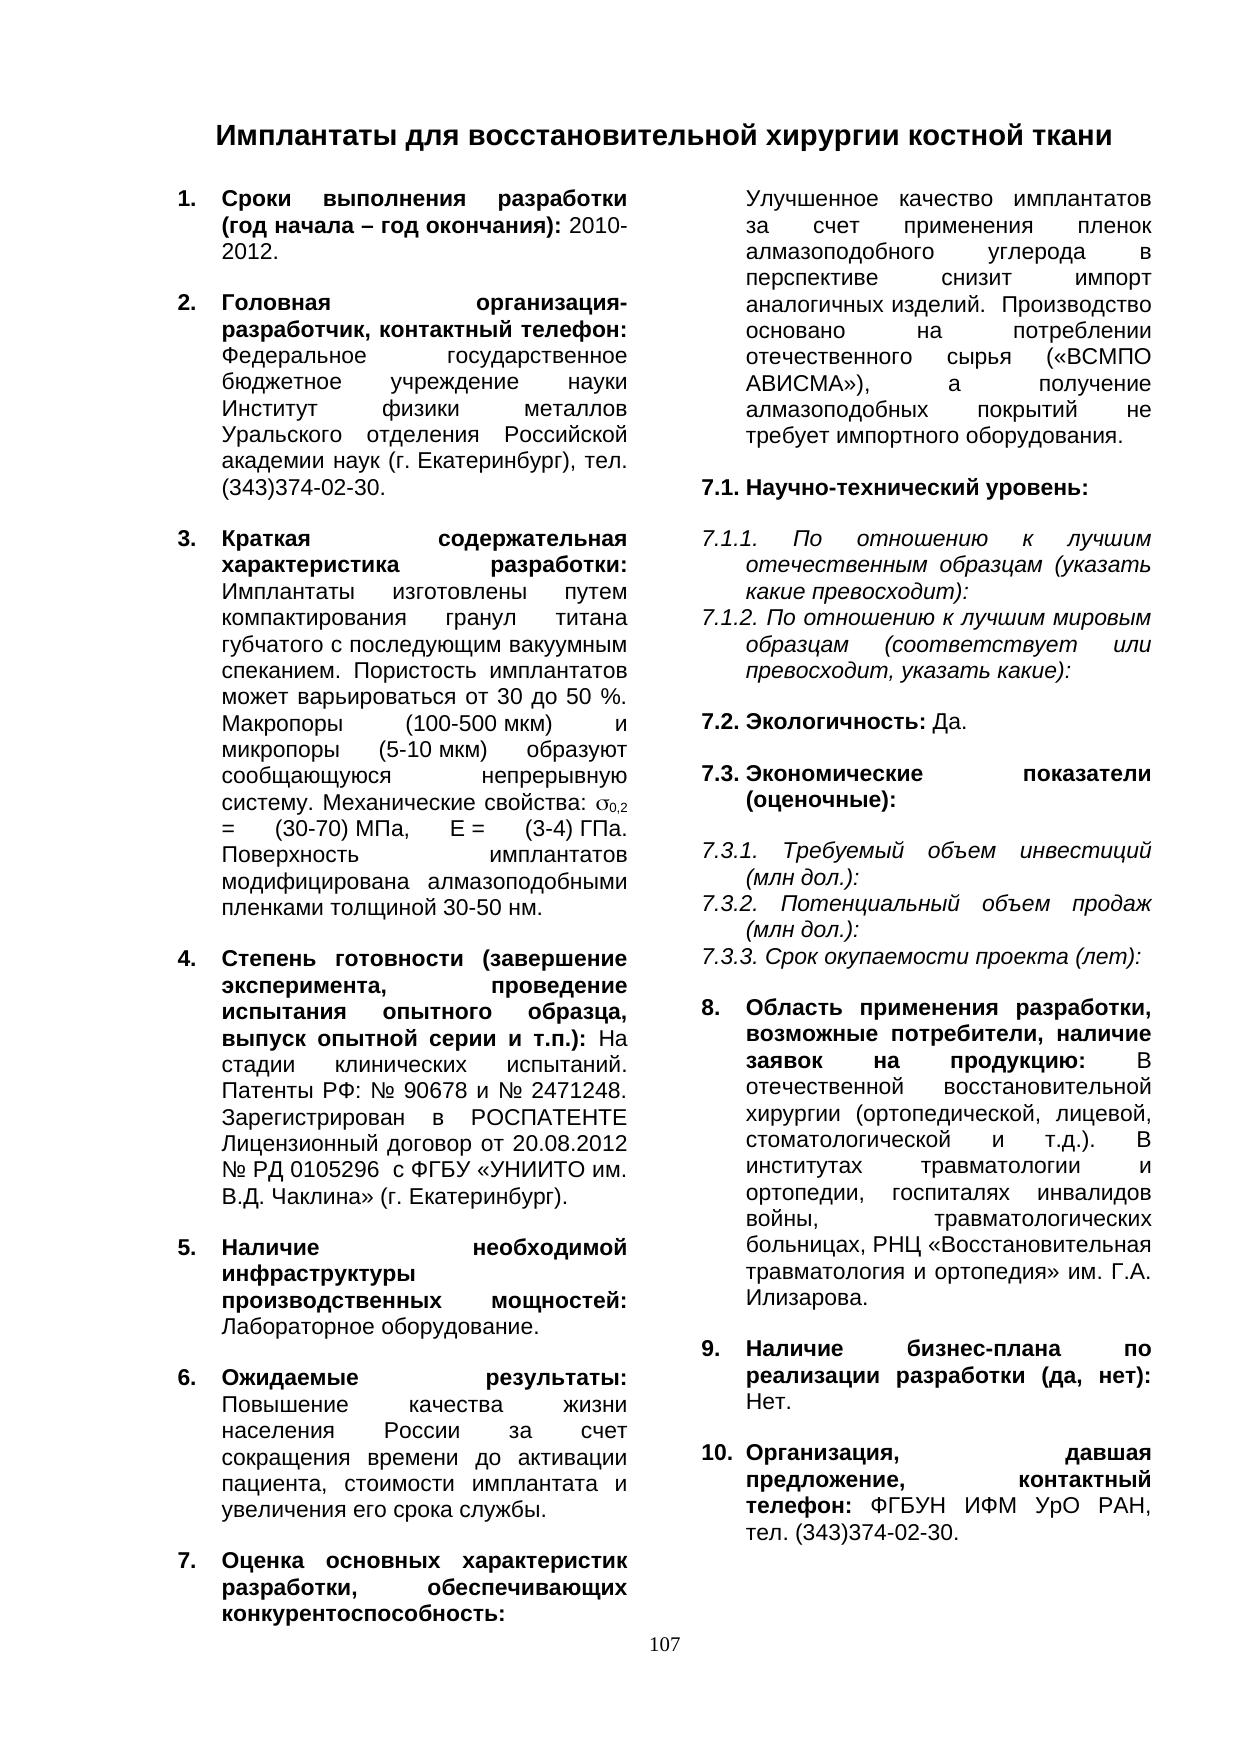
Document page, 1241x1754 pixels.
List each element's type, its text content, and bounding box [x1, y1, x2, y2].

text 2. Головная организация-разработчик, контактный телефон: Федеральное государственное бюджетное учреждение науки Институт физики металлов Уральского отделения Российской академии наук (г. Екатеринбург), тел. (343)374-02-30. [177, 289, 627, 500]
text 7.1. Научно-технический уровень: [701, 474, 1152, 500]
text 3. Краткая содержательная характеристика разработки: Имплантаты изготовлены путем компактирования гранул титана губчатого с последующим вакуумным спеканием. Пористость имплантатов может варьироваться от 30 до 50 %. Макропоры (100-500 мкм) и микропоры (5-10 мкм) образуют сообщающуюся непрерывную систему. Механические свойства: 0,2 = (30-70) МПа, Е = (3-4) ГПа. Поверхность имплантатов модифицирована алмазоподобными пленками толщиной 30-50 нм. [177, 525, 627, 920]
text 1. Сроки выполнения разработки (год начала – год окончания): 2010-2012. [177, 185, 627, 264]
text 7.3. Экономические показатели (оценочные): [701, 759, 1152, 812]
text 7.2. Экологичность: Да. [701, 708, 1152, 734]
text 7.1.1. По отношению к лучшим отечественным образцам (указать какие превосходит): [701, 525, 1152, 604]
text 7. Оценка основных характеристик разработки, обеспечивающих конкурентоспособность: Улучшенное качество имплантатов за счет применения пленок алмазоподобного углерода в перспективе снизит импорт аналогичных изделий. Производство основано на потреблении отечественного сырья («ВСМПО АВИСМА»), а получение алмазоподобных покрытий не требует импортного оборудования. [701, 185, 1152, 449]
text 4. Степень готовности (завершение эксперимента, проведение испытания опытного образца, выпуск опытной серии и т.п.): На стадии клинических испытаний. Патенты РФ: № 90678 и № 2471248. Зарегистрирован в РОСПАТЕНТЕ Лицензионный договор от 20.08.2012 № РД 0105296 с ФГБУ «УНИИТО им. В.Д. Чаклина» (г. Екатеринбург). [177, 945, 627, 1209]
text 7.3.3. Срок окупаемости проекта (лет): [701, 943, 1152, 969]
text 7.3.2. Потенциальный объем продаж (млн дол.): [701, 890, 1152, 943]
text 9. Наличие бизнес-плана по реализации разработки (да, нет): Нет. [701, 1335, 1152, 1414]
text 7. Оценка основных характеристик разработки, обеспечивающих конкурентоспособность: Улучшенное качество имплантатов за счет применения пленок алмазоподобного углерода в перспективе снизит импорт аналогичных изделий. Производство основано на потреблении отечественного сырья («ВСМПО АВИСМА»), а получение алмазоподобных покрытий не требует импортного оборудования. [177, 1547, 627, 1627]
text 10. Организация, давшая предложение, контактный телефон: ФГБУН ИФМ УрО РАН, тел. (343)374-02-30. [701, 1439, 1152, 1545]
subtitle Имплантаты для восстановительной хирургии костной ткани [177, 118, 1152, 152]
text 7.3.1. Требуемый объем инвестиций (млн дол.): [701, 837, 1152, 890]
list 8. Область применения разработки, возможные потребители, наличие заявок на продукцию: В отечественной восстановительной хирургии (ортопедической, лицевой, стоматологической и т.д.). В институтах травматологии и ортопедии, госпиталях инвалидов войны, травматологических больницах, РНЦ «Восстановительная травматология и ортопедия» им. Г.А. Илизарова. [701, 994, 1152, 1310]
text 6. Ожидаемые результаты: Повышение качества жизни населения России за счет сокращения времени до активации пациента, стоимости имплантата и увеличения его срока службы. [177, 1364, 627, 1522]
text 7.1.2. По отношению к лучшим мировым образцам (соответствует или превосходит, указать какие): [701, 604, 1152, 683]
text 5. Наличие необходимой инфраструктуры производственных мощностей: Лабораторное оборудование. [177, 1234, 627, 1339]
